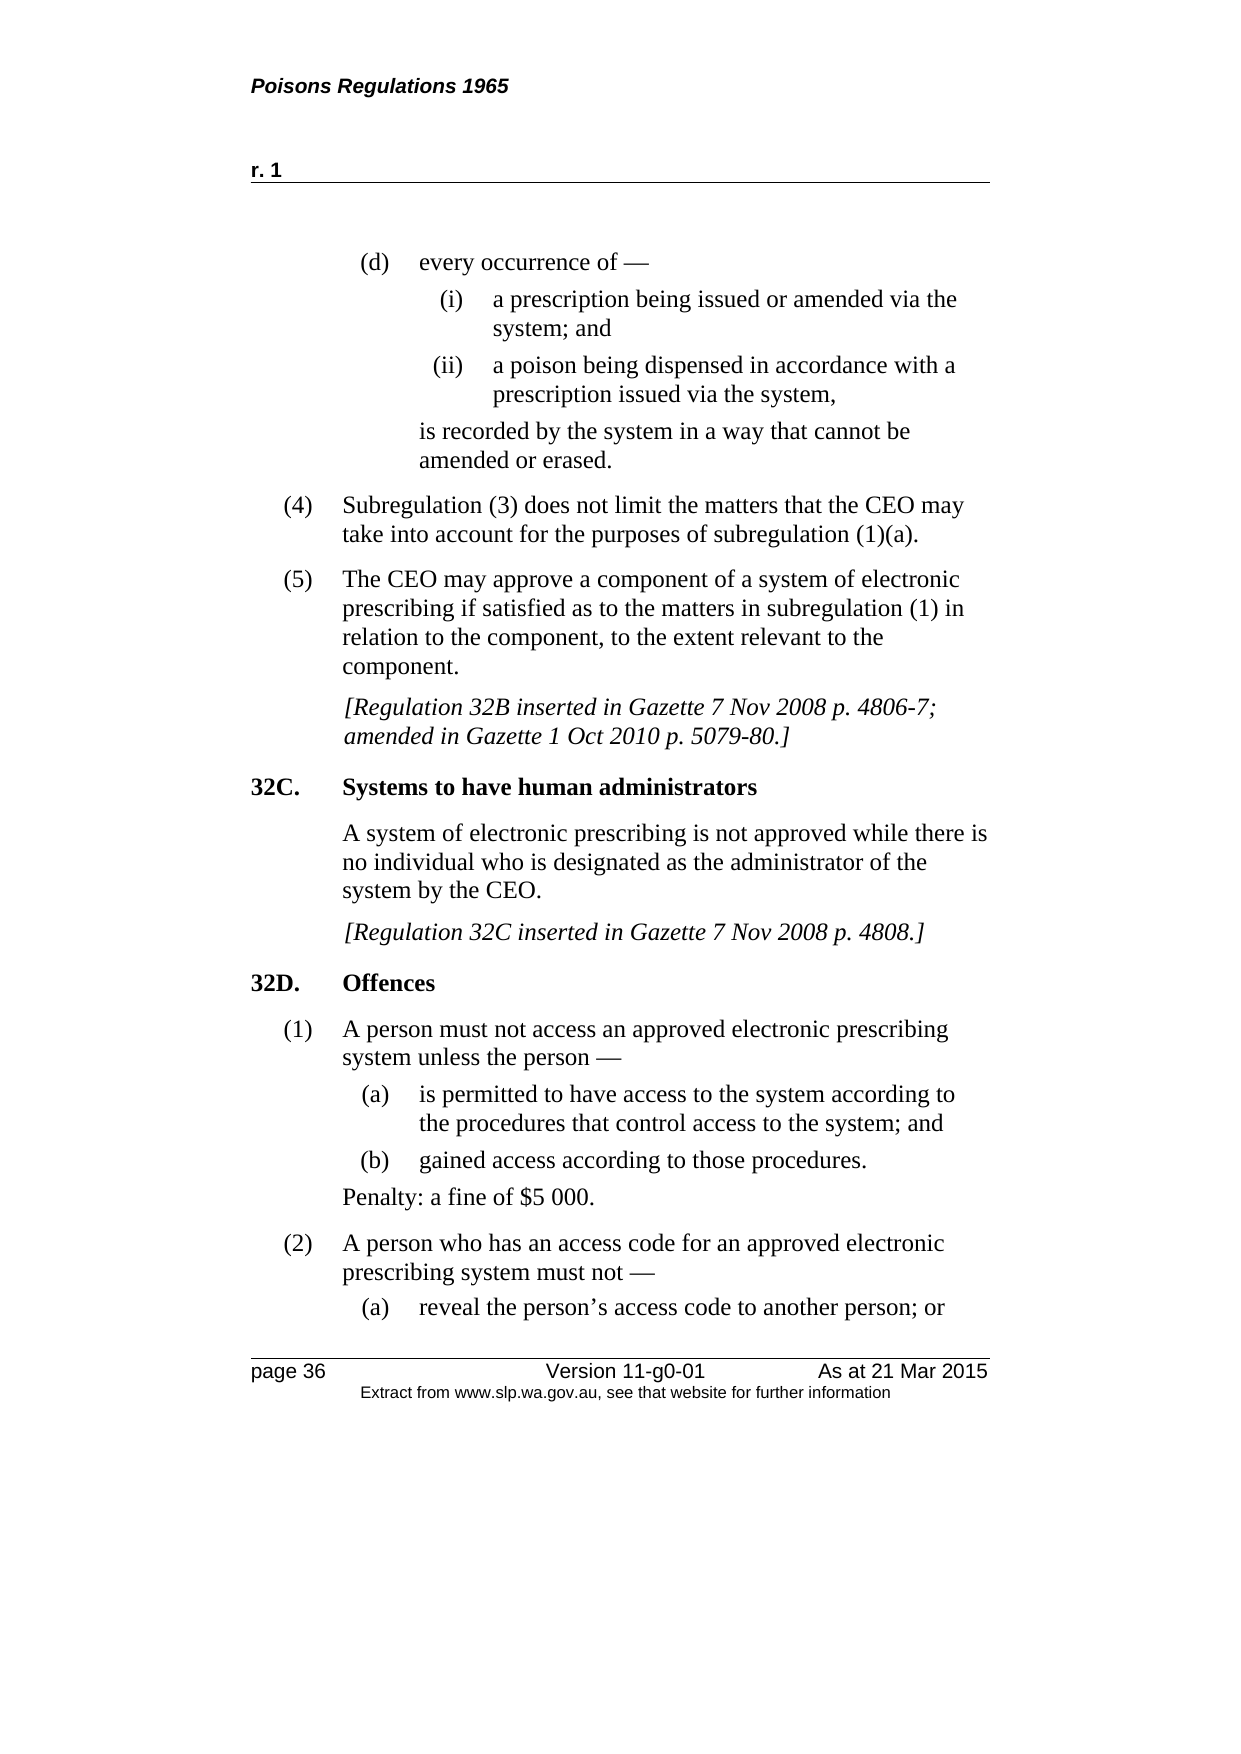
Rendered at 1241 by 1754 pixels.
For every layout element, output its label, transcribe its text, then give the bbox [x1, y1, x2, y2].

text (5) The CEO may approve a component of a system of electronic prescribing if satisfied as to the matters in subregulation (1) in relation to the component, to the extent relevant to the component. [251, 564, 990, 679]
text A system of electronic prescribing is not approved while there is no individual who is designated as the administrator of the system by the CEO. [251, 818, 990, 904]
text is recorded by the system in a way that cannot be amended or erased. [251, 416, 990, 474]
text Penalty: a fine of $5 000. [251, 1182, 990, 1211]
text [Regulation 32C inserted in Gazette 7 Nov 2008 p. 4808.] [251, 917, 990, 945]
text (ii) a poison being dispensed in accordance with a prescription issued via the system, [251, 350, 990, 408]
text (2) A person who has an access code for an approved electronic prescribing system must not — [251, 1228, 990, 1285]
text (a) is permitted to have access to the system according to the procedures that control access to the system; and [251, 1079, 990, 1137]
subtitle 32D. Offences [251, 968, 990, 997]
text (4) Subregulation (3) does not limit the matters that the CEO may take into account for the purposes of subregulation (1)(a). [251, 490, 990, 548]
text (1) A person must not access an approved electronic prescribing system unless the person — [251, 1014, 990, 1071]
text (d) every occurrence of — [251, 247, 990, 276]
text (a) reveal the person’s access code to another person; or [251, 1292, 990, 1320]
subtitle 32C. Systems to have human administrators [251, 772, 990, 801]
text (b) gained access according to those procedures. [251, 1145, 990, 1174]
text [Regulation 32B inserted in Gazette 7 Nov 2008 p. 4806-7; amended in Gazette 1 Oct 2010 p. 5079-80.] [251, 692, 990, 749]
text (i) a prescription being issued or amended via the system; and [251, 284, 990, 342]
